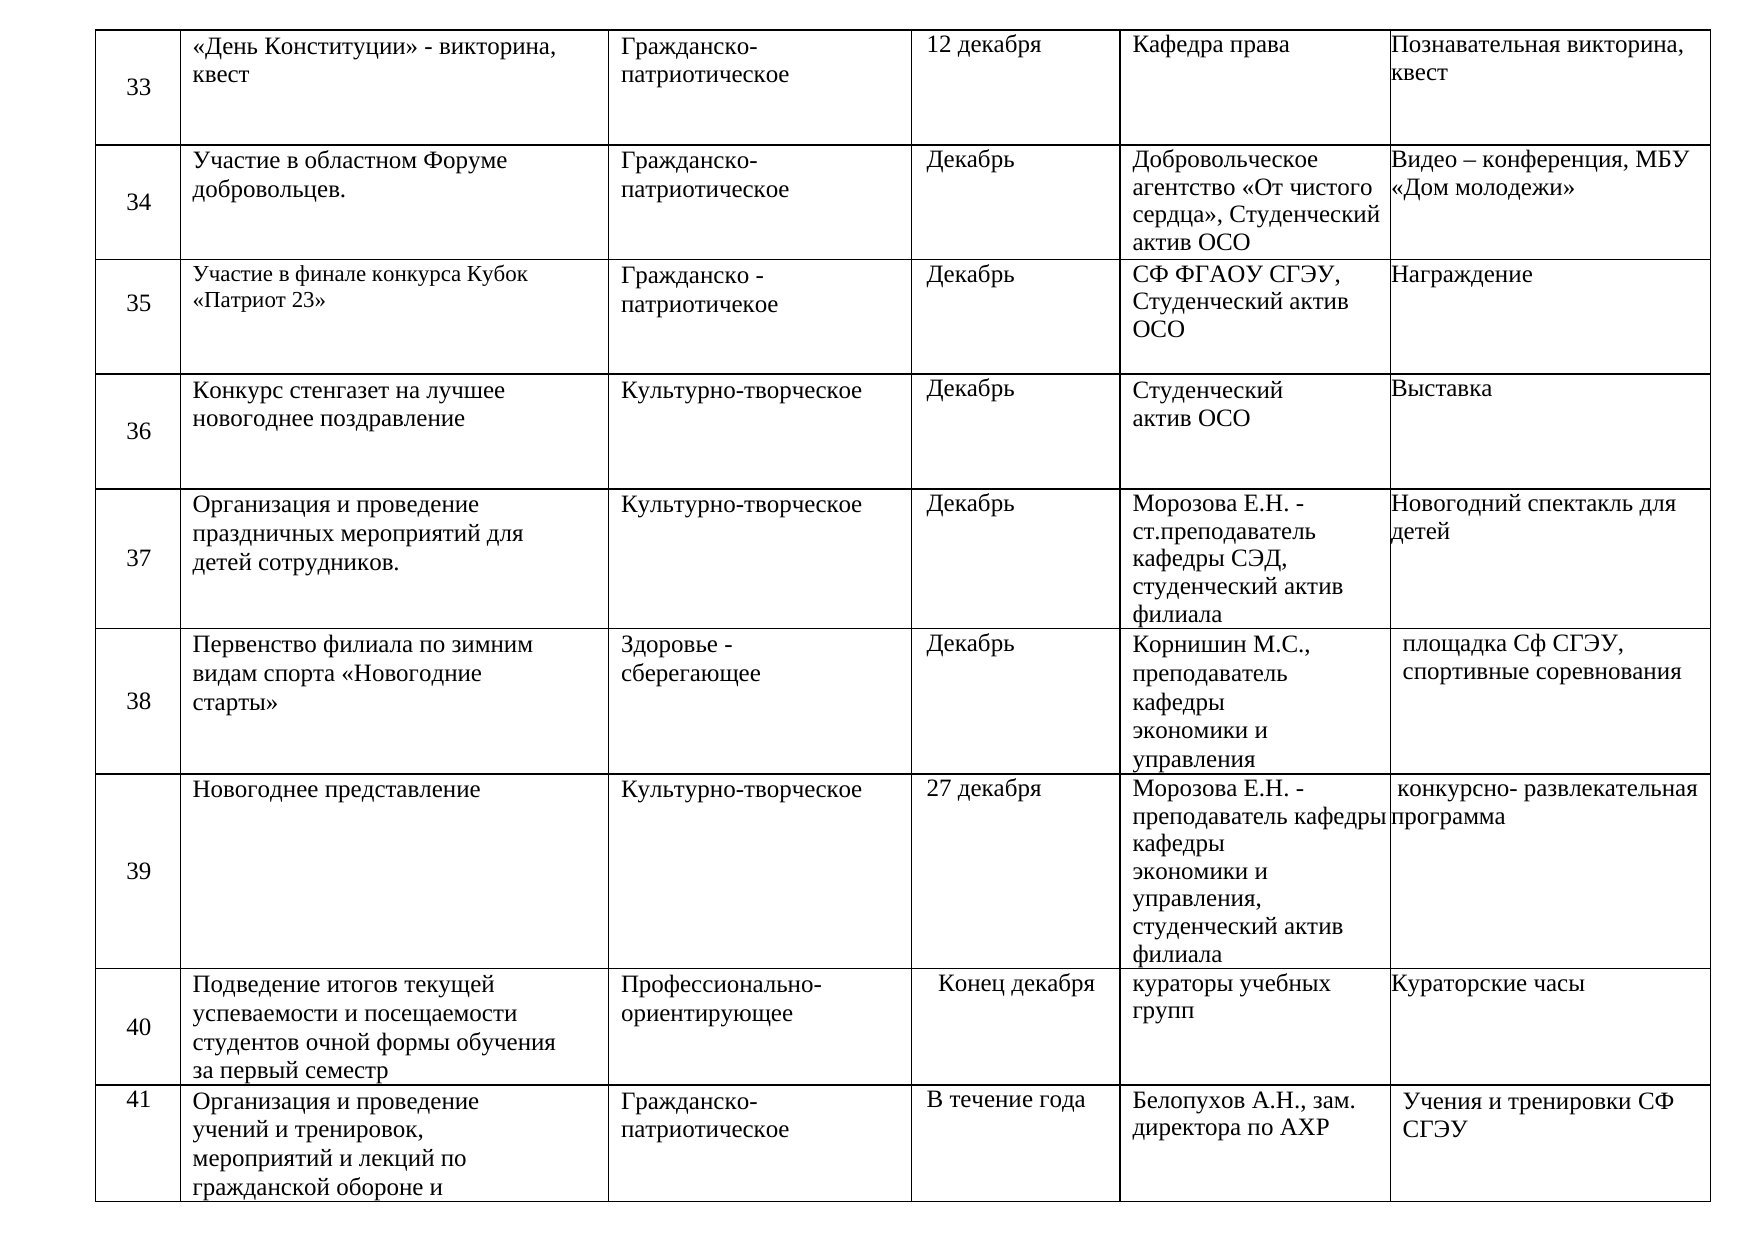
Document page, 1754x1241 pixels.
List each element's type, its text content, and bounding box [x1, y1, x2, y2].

table_cell Декабрь [912, 629, 1119, 773]
table_cell 37 [96, 490, 180, 627]
table_cell Декабрь [912, 490, 1119, 627]
table_cell Морозова Е.Н. -ст.преподаватель кафедры СЭД, студенческий актив филиала [1121, 490, 1390, 627]
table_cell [181, 1086, 608, 1201]
table_cell Декабрь [912, 146, 1119, 258]
table_cell 38 [96, 629, 180, 773]
table_cell Гражданско- патриотическое [609, 146, 911, 258]
table_cell Гражданско -патриотичекое [609, 260, 911, 373]
table_cell Культурно-творческое [609, 375, 911, 488]
table_cell 36 [96, 375, 180, 488]
table_cell Декабрь [912, 375, 1119, 488]
table_cell 41 [96, 1086, 180, 1201]
table_cell Новогодний спектакль для детей [1391, 490, 1710, 627]
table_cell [1391, 1086, 1710, 1201]
table_cell Гражданско- патриотическое [609, 31, 911, 144]
table_cell Видео – конференция, МБУ «Дом молодежи» [1391, 146, 1710, 258]
table_cell В течение года [912, 1086, 1119, 1201]
table_cell 27 декабря [912, 775, 1119, 968]
table_cell Первенство филиала по зимним видам спорта «Новогодние старты» [181, 629, 608, 773]
table_cell Выставка [1391, 375, 1710, 488]
table_cell Морозова Е.Н. -преподаватель кафедры кафедры экономики и управления, студенческий актив филиала [1121, 775, 1390, 968]
table_cell «День Конституции» - викторина, квест [181, 31, 608, 144]
table_cell 12 декабря [912, 31, 1119, 144]
table_cell СФ ФГАОУ СГЭУ, Студенческий актив ОСО [1121, 260, 1390, 373]
table_cell Кафедра права [1121, 31, 1390, 144]
table_cell Награждение [1391, 260, 1710, 373]
table_cell Участие в финале конкурса Кубок «Патриот 23» [181, 260, 608, 373]
table_cell Декабрь [912, 260, 1119, 373]
table_cell Новогоднее представление [181, 775, 608, 968]
table_cell 33 [96, 31, 180, 144]
table_cell Корнишин М.С., преподаватель кафедры экономики и управления [1121, 629, 1390, 773]
table_cell 40 [96, 969, 180, 1084]
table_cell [1121, 1086, 1390, 1201]
table_cell площадка Сф СГЭУ, спортивные соревнования [1391, 629, 1710, 773]
table_cell Здоровье -сберегающее [609, 629, 911, 773]
table_cell Конкурс стенгазет на лучшее новогоднее поздравление [181, 375, 608, 488]
table_cell Добровольческое агентство «От чистого сердца», Студенческий актив ОСО [1121, 146, 1390, 258]
table_cell 39 [96, 775, 180, 968]
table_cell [609, 1086, 911, 1201]
table_cell Познавательная викторина, квест [1391, 31, 1710, 144]
table_cell Подведение итогов текущей успеваемости и посещаемости студентов очной формы обучения за первый семестр [181, 969, 608, 1084]
table_cell Студенческий актив ОСО [1121, 375, 1390, 488]
table_cell 35 [96, 260, 180, 373]
table_cell Конец декабря [912, 969, 1119, 1084]
table_cell 34 [96, 146, 180, 258]
table_cell Профессионально-ориентирующее [609, 969, 911, 1084]
table_cell Культурно-творческое [609, 775, 911, 968]
table_cell Кураторские часы [1391, 969, 1710, 1084]
table_cell кураторы учебных групп [1121, 969, 1390, 1084]
table_cell конкурсно- развлекательная программа [1391, 775, 1710, 968]
table_cell Участие в областном Форуме добровольцев. [181, 146, 608, 258]
table_cell Организация и проведение праздничных мероприятий для детей сотрудников. [181, 490, 608, 627]
table_cell Культурно-творческое [609, 490, 911, 627]
